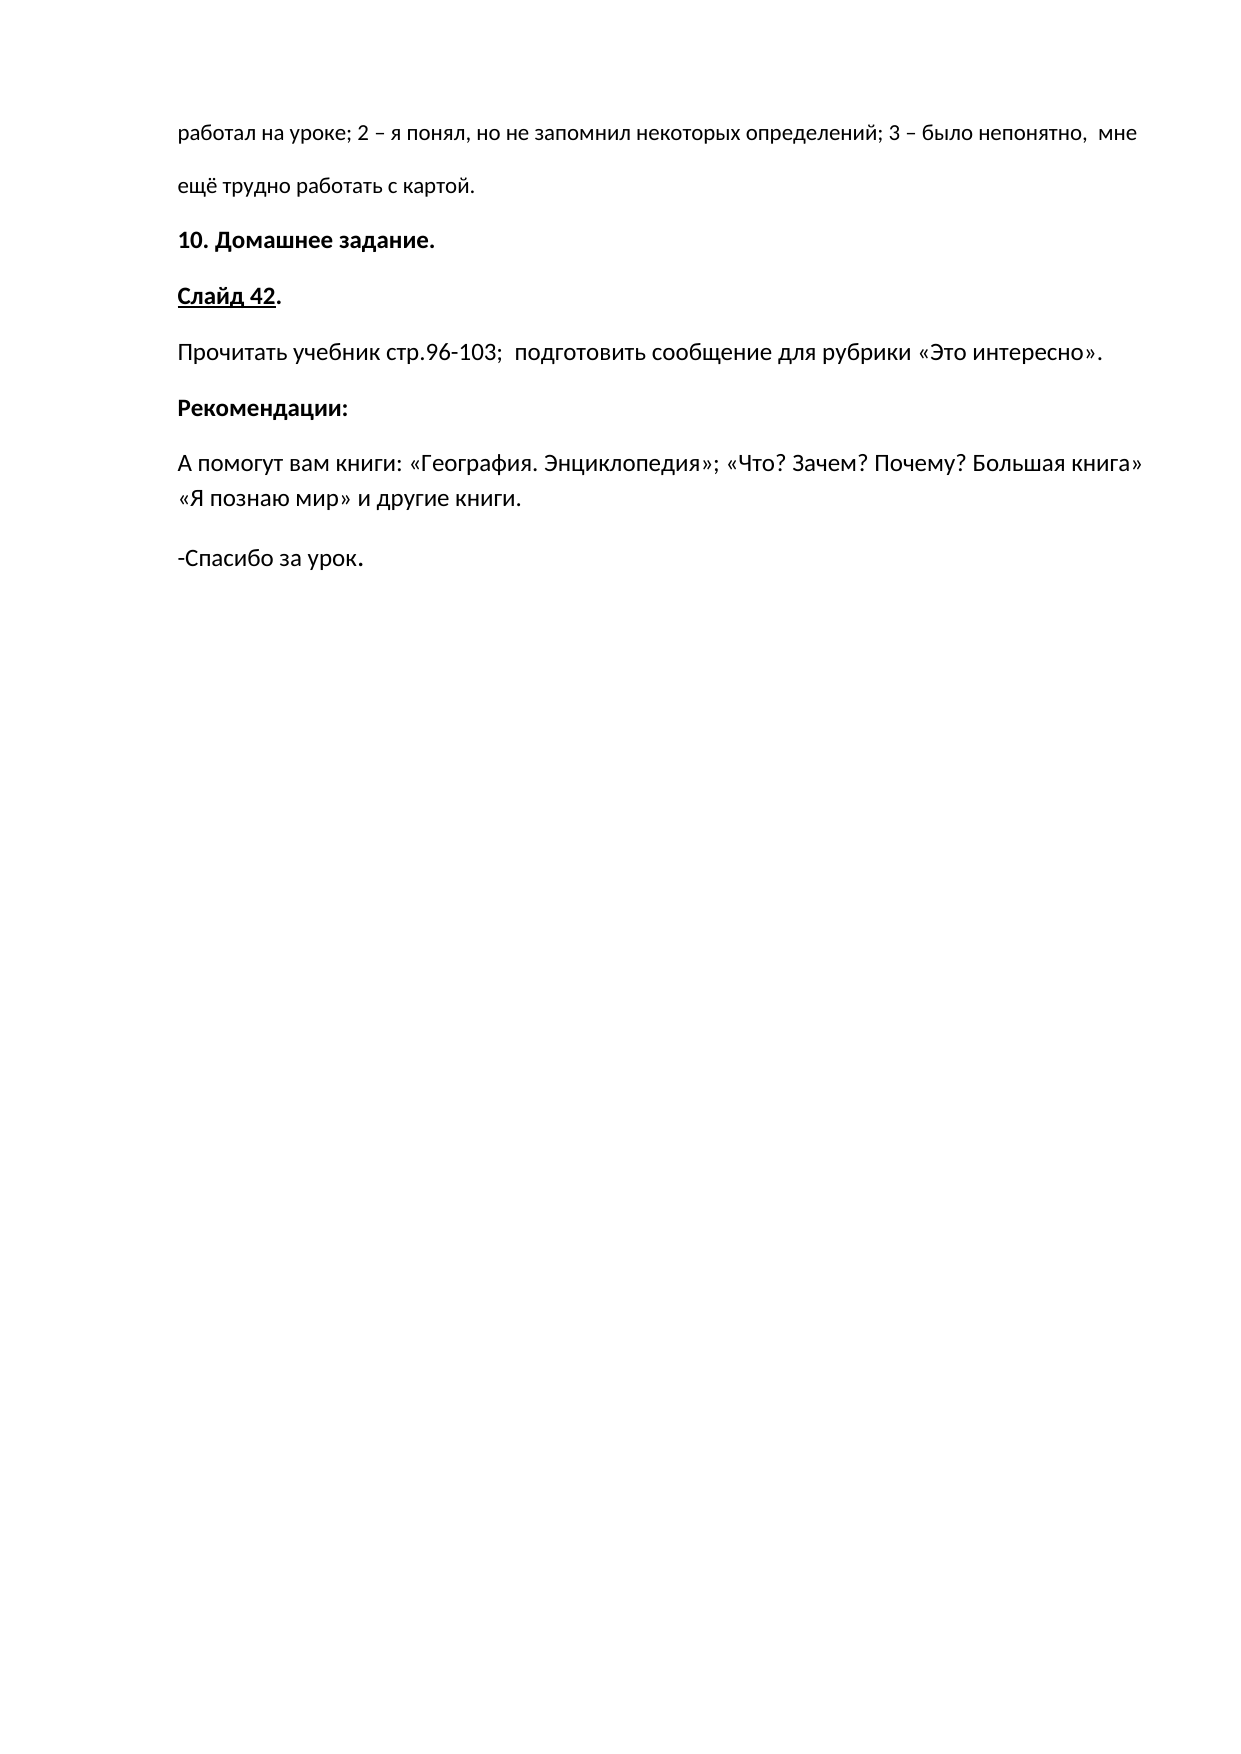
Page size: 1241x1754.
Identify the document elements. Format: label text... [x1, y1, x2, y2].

text ещё трудно работать с картой. [177, 171, 1152, 199]
text Рекомендации: [177, 392, 1152, 422]
text Слайд 42. [177, 280, 1152, 311]
text А помогут вам книги: «География. Энциклопедия»; «Что? Зачем? Почему? Большая книга» «Я познаю мир» и другие книги. [177, 447, 1152, 513]
text работал на уроке; 2 – я понял, но не запомнил некоторых определений; 3 – было непонятно, мне [177, 118, 1152, 146]
text 10. Домашнее задание. [177, 224, 1152, 255]
text -Спасибо за урок. [177, 538, 1152, 574]
text Прочитать учебник стр.96-103; подготовить сообщение для рубрики «Это интересно». [177, 336, 1152, 366]
